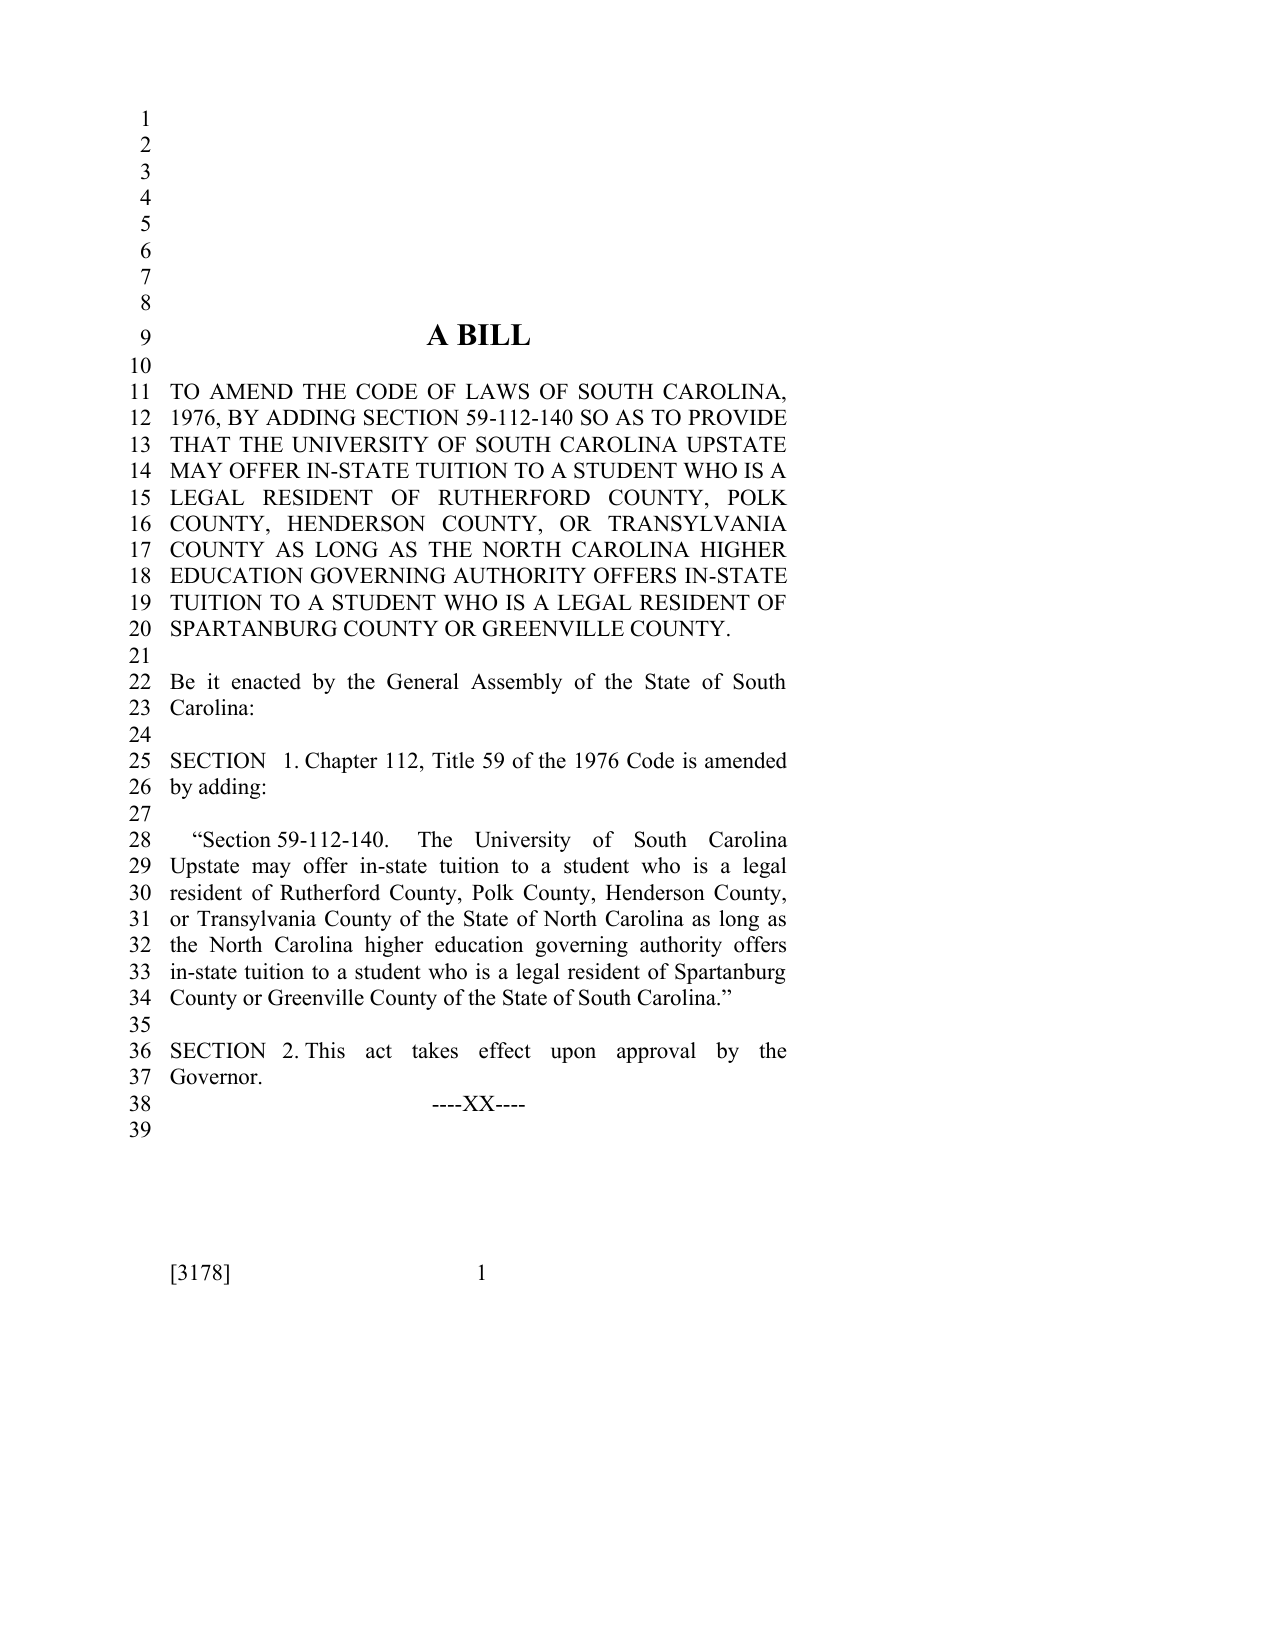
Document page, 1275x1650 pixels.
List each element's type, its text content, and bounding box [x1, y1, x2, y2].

text SECTION 1. Chapter 112, Title 59 of the 1976 Code is amended by adding: [169, 747, 787, 800]
text Be it enacted by the General Assembly of the State of South Carolina: [169, 668, 787, 721]
text A BILL [169, 316, 787, 352]
text “Section 59-112-140. The University of South Carolina Upstate may offer in-state tuition to a student who is a legal resident of Rutherford County, Polk County, Henderson County, or Transylvania County of the State of North Carolina as long as the North Carolina higher education governing authority offers in-state tuition to a student who is a legal resident of Spartanburg County or Greenville County of the State of South Carolina.” [169, 826, 787, 1011]
text SECTION 2. This act takes effect upon approval by the Governor. [169, 1037, 787, 1090]
text ----XX---- [169, 1090, 787, 1116]
text TO AMEND THE CODE OF LAWS OF SOUTH CAROLINA, 1976, BY ADDING SECTION 59-112-140 SO AS TO PROVIDE THAT THE UNIVERSITY OF SOUTH CAROLINA UPSTATE MAY OFFER IN-STATE TUITION TO A STUDENT WHO IS A LEGAL RESIDENT OF RUTHERFORD COUNTY, POLK COUNTY, HENDERSON COUNTY, OR TRANSYLVANIA COUNTY AS LONG AS THE NORTH CAROLINA HIGHER EDUCATION GOVERNING AUTHORITY OFFERS IN-STATE TUITION TO A STUDENT WHO IS A LEGAL RESIDENT OF SPARTANBURG COUNTY OR GREENVILLE COUNTY. [169, 378, 787, 642]
